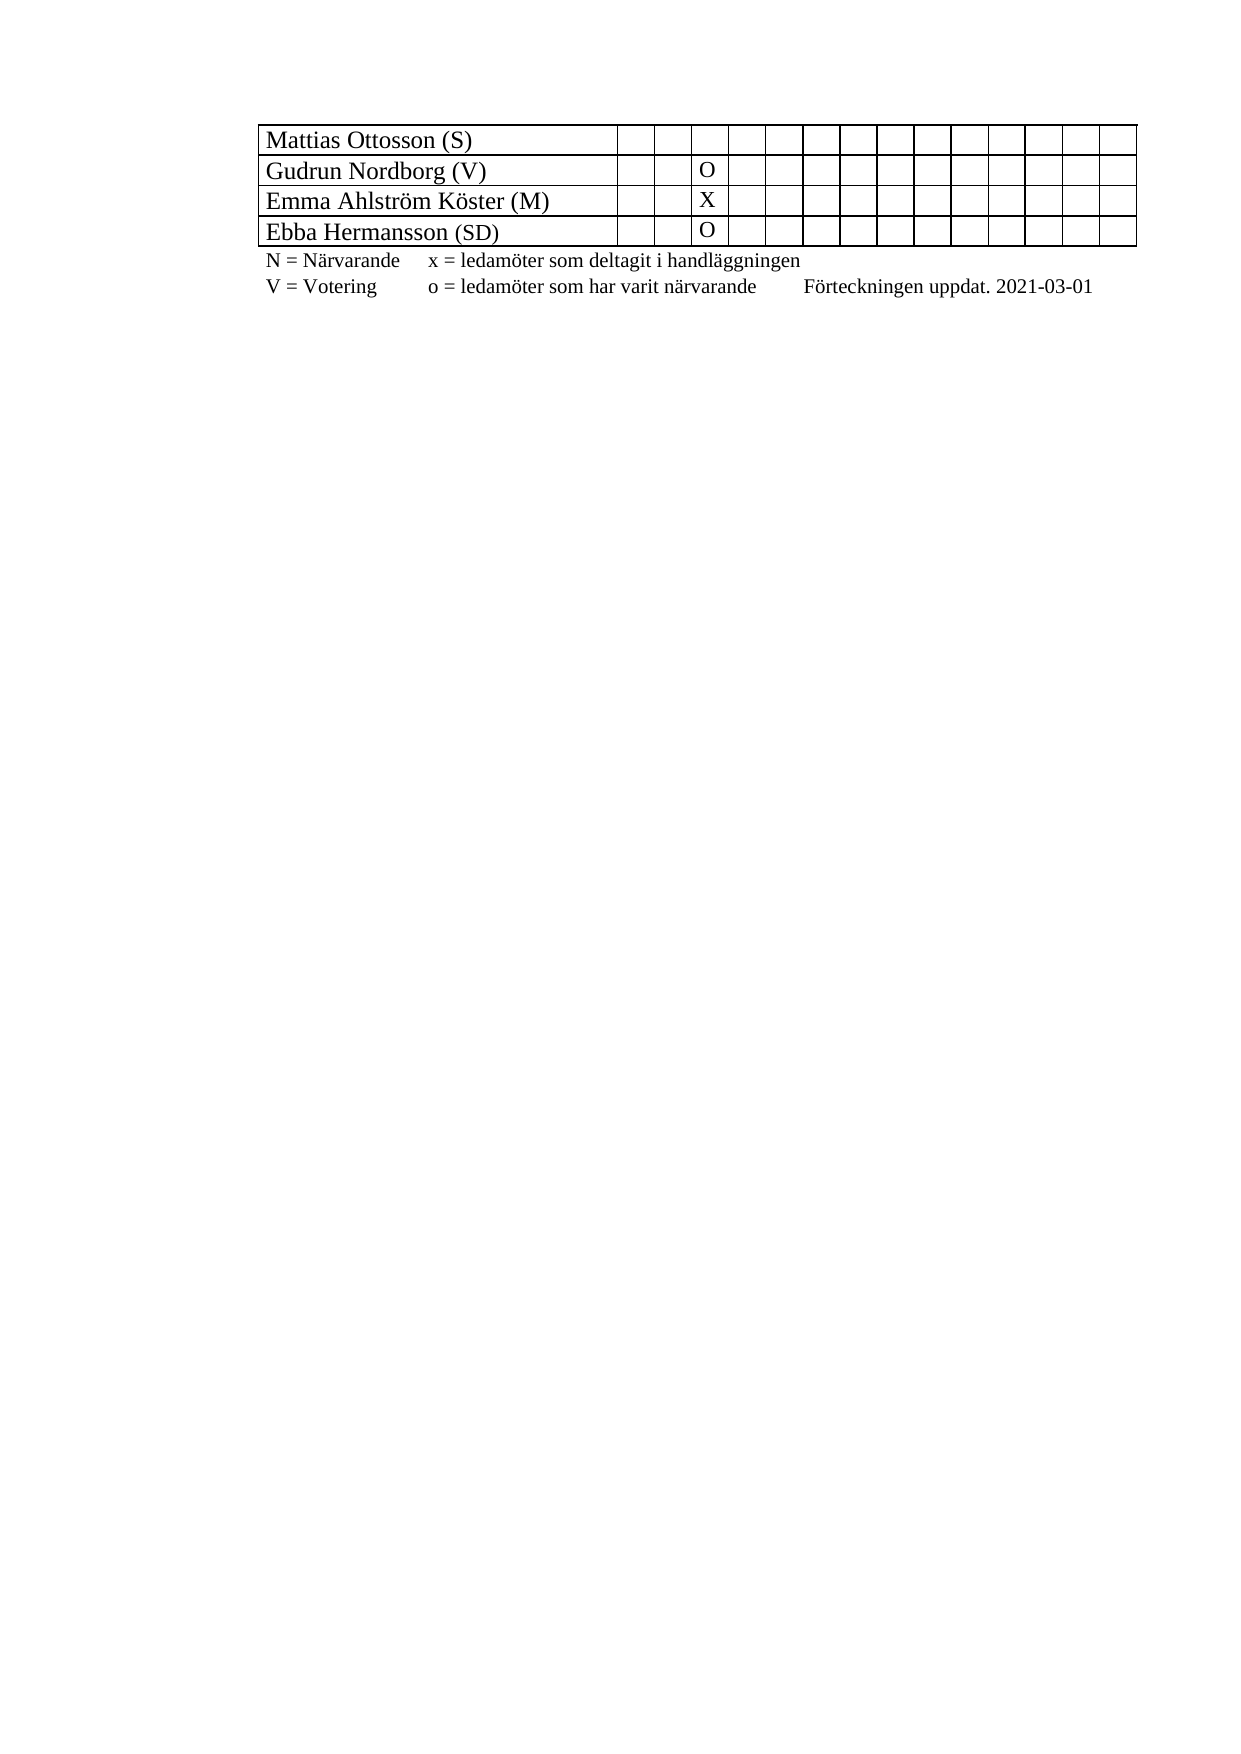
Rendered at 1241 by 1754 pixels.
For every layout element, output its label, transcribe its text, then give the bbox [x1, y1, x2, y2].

table_cell [618, 126, 654, 154]
table_cell [915, 156, 950, 185]
table_cell [618, 217, 654, 245]
table_cell [841, 186, 876, 215]
table_cell [1026, 156, 1062, 185]
table_cell [1063, 217, 1099, 245]
table_cell [1026, 126, 1062, 154]
table_cell [729, 217, 765, 245]
table_cell [766, 217, 802, 245]
table_cell [729, 156, 765, 185]
table_cell [841, 126, 876, 154]
table_cell Gudrun Nordborg (V) [259, 156, 617, 185]
table_cell [915, 217, 950, 245]
table_cell O [692, 217, 728, 245]
table_cell x = ledamöter som deltagit i handläggningen [421, 247, 1137, 273]
table_cell V = Votering [258, 273, 421, 348]
table_cell [952, 217, 988, 245]
table_cell [989, 186, 1024, 215]
table_cell [655, 156, 691, 185]
table_cell [766, 156, 802, 185]
table_cell [952, 156, 988, 185]
table_cell [915, 186, 950, 215]
table_cell [655, 217, 691, 245]
table_cell [804, 217, 839, 245]
table_cell Emma Ahlström Köster (M) [259, 186, 617, 215]
table_cell [655, 126, 691, 154]
table_cell X [692, 186, 728, 215]
table_cell [878, 217, 913, 245]
table_cell [804, 156, 839, 185]
table_cell N = Närvarande [258, 247, 421, 273]
table_cell [915, 126, 950, 154]
table_cell [1100, 186, 1136, 215]
table_cell [804, 126, 839, 154]
table_cell [841, 156, 876, 185]
table_cell [766, 186, 802, 215]
table_cell [1026, 186, 1062, 215]
table_cell [841, 217, 876, 245]
table_cell Mattias Ottosson (S) [259, 126, 617, 154]
table_cell [1063, 126, 1099, 154]
table_cell [952, 126, 988, 154]
table_cell [655, 186, 691, 215]
table_cell o = ledamöter som har varit närvarande Förteckningen uppdat. 2021-03-01 [421, 273, 1137, 348]
table_cell [1100, 156, 1136, 185]
table_cell [692, 126, 728, 154]
table_cell [1063, 186, 1099, 215]
table_cell [878, 186, 913, 215]
table_cell [618, 186, 654, 215]
table_cell [989, 217, 1024, 245]
table_cell Ebba Hermansson (SD) [259, 217, 617, 245]
table_cell [729, 186, 765, 215]
table_cell [989, 126, 1024, 154]
table_cell [1100, 126, 1136, 154]
table_cell [1100, 217, 1136, 245]
table_cell [804, 186, 839, 215]
table_cell [989, 156, 1024, 185]
table_cell [766, 126, 802, 154]
table_cell [618, 156, 654, 185]
table_cell [729, 126, 765, 154]
table_cell [1026, 217, 1062, 245]
table_cell O [692, 156, 728, 185]
table_cell [952, 186, 988, 215]
table_cell [1063, 156, 1099, 185]
table_cell [878, 156, 913, 185]
table_cell [878, 126, 913, 154]
